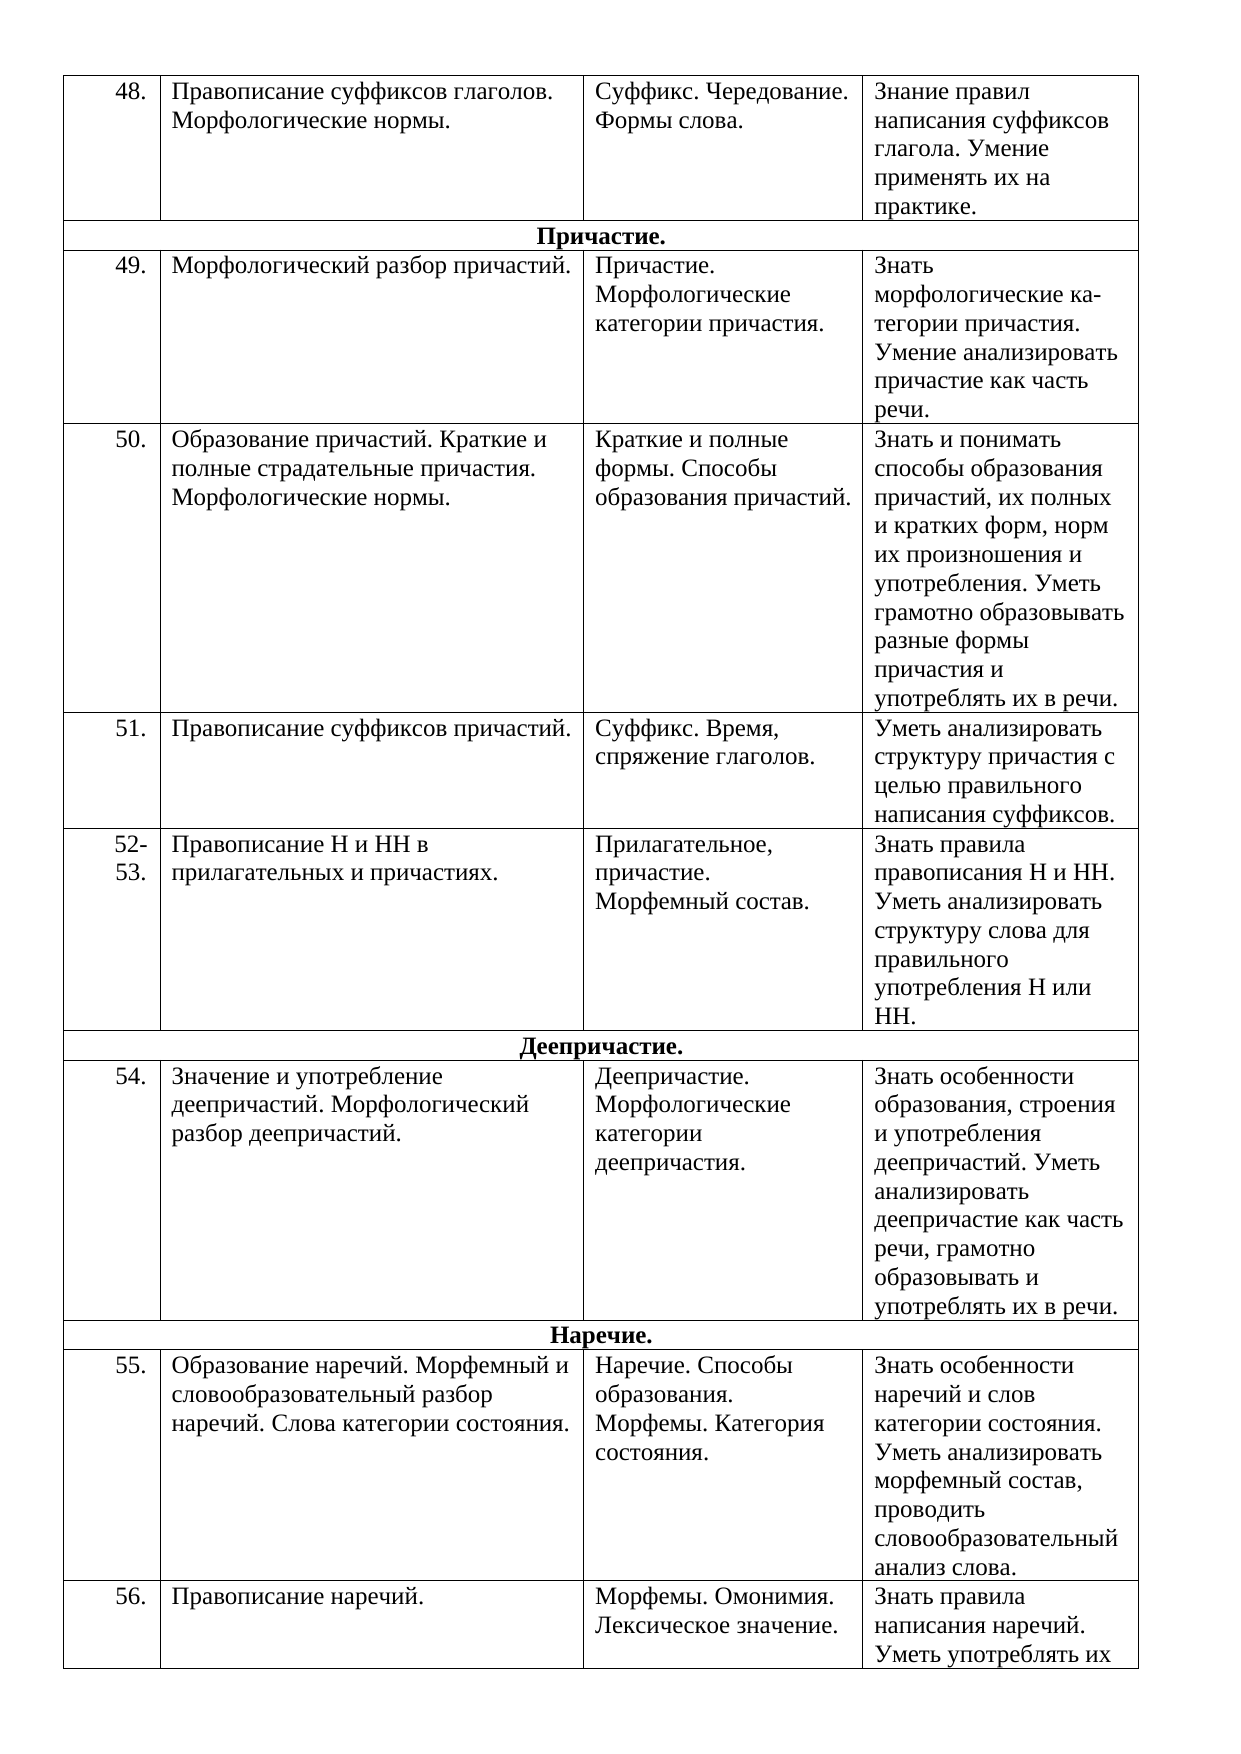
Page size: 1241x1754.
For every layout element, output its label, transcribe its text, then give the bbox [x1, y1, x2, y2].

table_cell Образование причастий. Краткие и полные страдательные причастия. Морфологические нормы. [161, 424, 583, 712]
table_cell Причастие. [64, 221, 1138, 249]
table_cell 48. [64, 76, 160, 220]
table_cell Причастие. Морфологические категории причастия. [584, 251, 862, 423]
table_cell Знать правила правописания Н и НН. Уметь анализировать структуру слова для правильного употребления Н или НН. [863, 829, 1138, 1030]
table_cell Правописание суффиксов глаголов. Морфологические нормы. [161, 76, 583, 220]
table_cell Образование наречий. Морфемный и словообразовательный разбор наречий. Слова категории состояния. [161, 1350, 583, 1580]
table_cell Уметь анализировать структуру причастия с целью правильного написания суффиксов. [863, 713, 1138, 828]
table_cell 52-53. [64, 829, 160, 1030]
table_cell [161, 1581, 583, 1668]
table_cell 54. [64, 1061, 160, 1319]
table_cell Знание правил написания суффиксов глагола. Умение применять их на практике. [863, 76, 1138, 220]
table_cell Знать особенности наречий и слов категории состояния. Уметь анализировать морфемный состав, проводить словообразовательный анализ слова. [863, 1350, 1138, 1580]
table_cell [584, 1581, 862, 1668]
table_cell Правописание суффиксов причастий. [161, 713, 583, 828]
table_cell Наречие. [64, 1321, 1138, 1349]
table_cell Морфологический разбор причастий. [161, 251, 583, 423]
table_cell Наречие. Способы образования. Морфемы. Категория состояния. [584, 1350, 862, 1580]
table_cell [863, 1581, 1138, 1668]
table_cell Знать морфологические ка-тегории причастия. Умение анализировать причастие как часть речи. [863, 251, 1138, 423]
table_cell Знать особенности образования, строения и употребления деепричастий. Уметь анализировать деепричастие как часть речи, грамотно образовывать и употреблять их в речи. [863, 1061, 1138, 1319]
table_cell Суффикс. Время, спряжение глаголов. [584, 713, 862, 828]
table_cell Прилагательное, причастие. Морфемный состав. [584, 829, 862, 1030]
table_cell Деепричастие. [64, 1031, 1138, 1060]
table_cell 55. [64, 1350, 160, 1580]
table_cell Значение и употребление деепричастий. Морфологический разбор деепричастий. [161, 1061, 583, 1319]
table_cell 49. [64, 251, 160, 423]
table_cell Деепричастие. Морфологические категории деепричастия. [584, 1061, 862, 1319]
table_cell 56. [64, 1581, 160, 1668]
table_cell Суффикс. Чередование. Формы слова. [584, 76, 862, 220]
table_cell Знать и понимать способы образования причастий, их полных и кратких форм, норм их произношения и употребления. Уметь грамотно образовывать разные формы причастия и употреблять их в речи. [863, 424, 1138, 712]
table_cell 50. [64, 424, 160, 712]
table_cell Правописание Н и НН в прилагательных и причастиях. [161, 829, 583, 1030]
table_cell 51. [64, 713, 160, 828]
table_cell Краткие и полные формы. Способы образования причастий. [584, 424, 862, 712]
